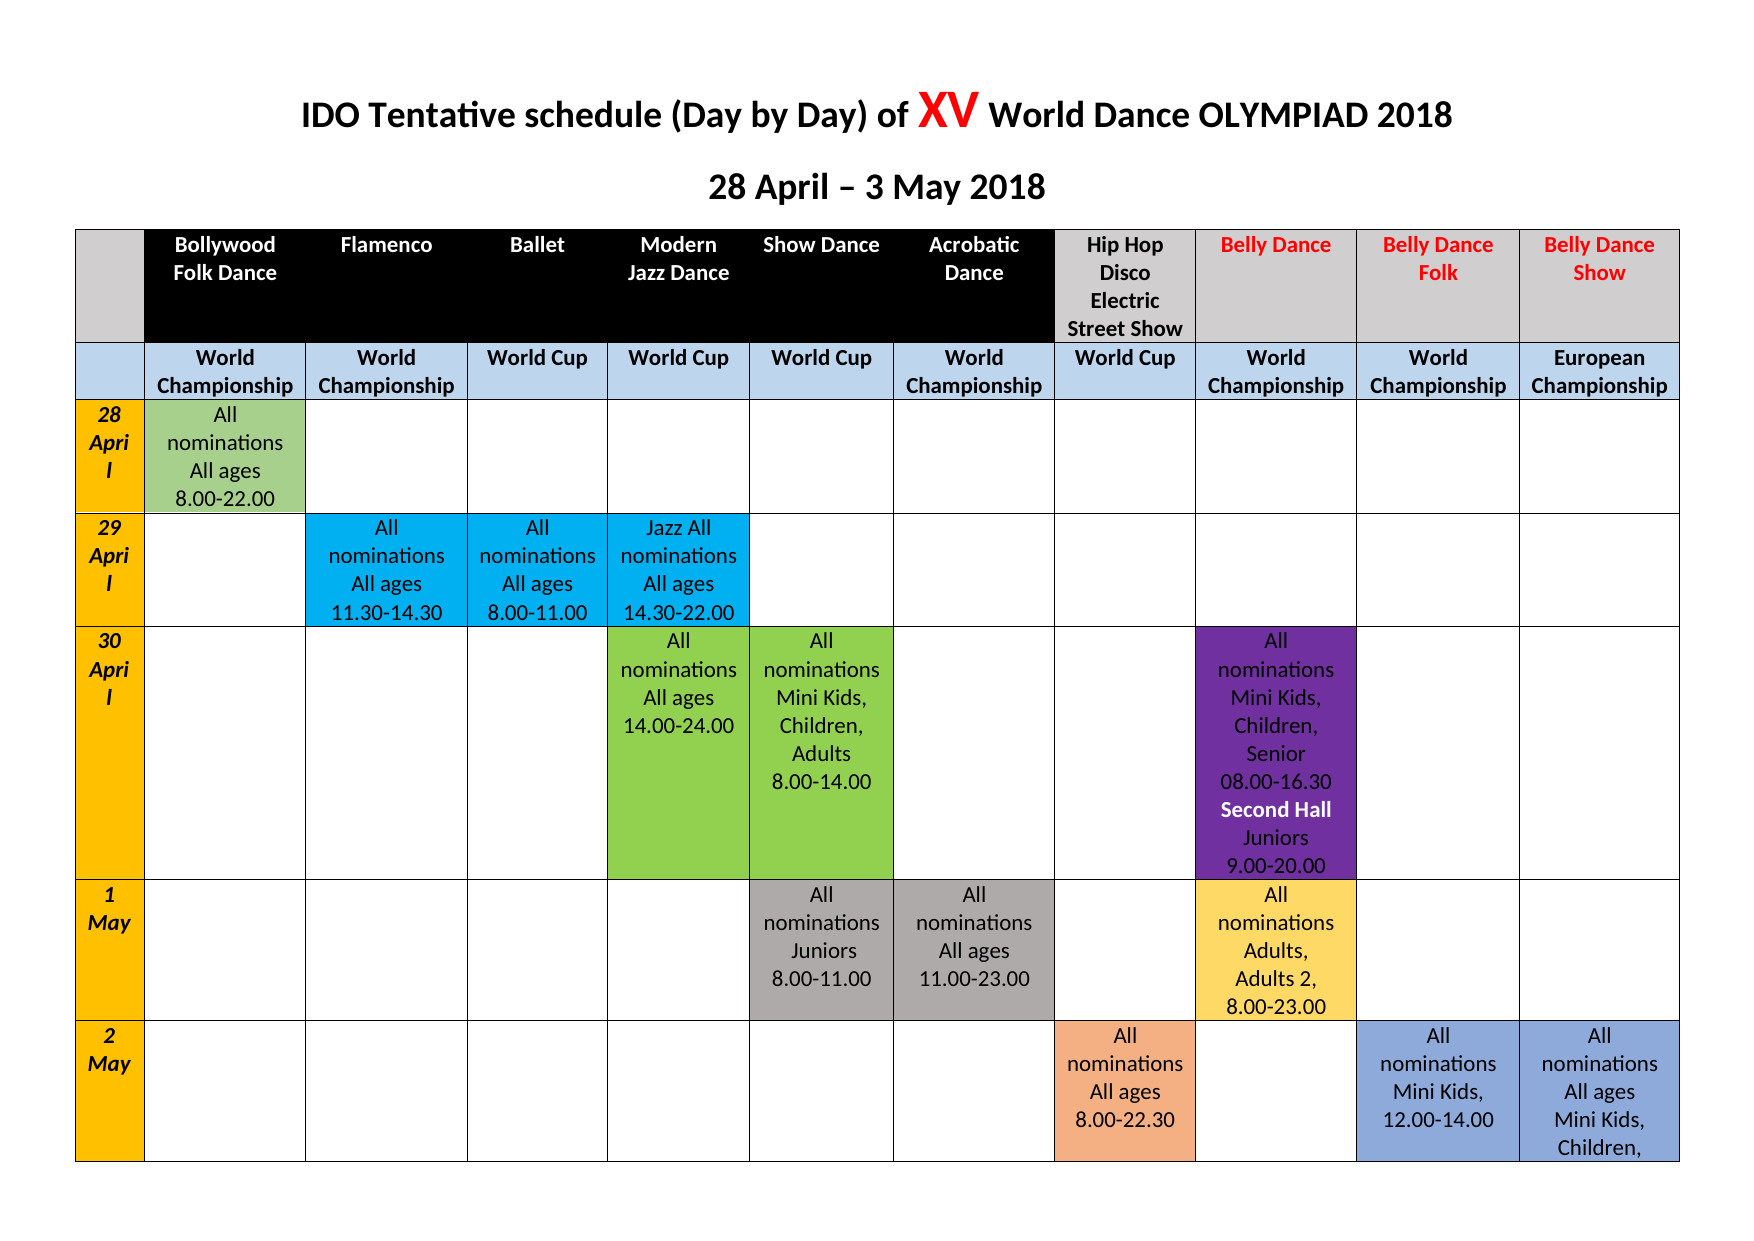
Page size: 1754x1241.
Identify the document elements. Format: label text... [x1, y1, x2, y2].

table_cell [1520, 880, 1679, 1020]
table_cell 29 April [76, 514, 144, 626]
table_cell [608, 1021, 749, 1161]
table_cell [608, 880, 749, 1020]
table_cell [145, 514, 305, 626]
table_cell [1196, 1021, 1356, 1161]
table_cell All nominations Mini Kids, Children, Adults 8.00-14.00 [750, 627, 893, 879]
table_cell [1055, 1021, 1195, 1161]
table_cell [1520, 514, 1679, 626]
table_header Belly Dance [1196, 230, 1356, 342]
table_cell Jazz All nominations All ages 14.30-22.00 [608, 514, 749, 626]
table_cell World Cup [1055, 343, 1195, 399]
table_cell World Cup [750, 343, 893, 399]
table_cell [1055, 400, 1195, 512]
table_cell [306, 880, 467, 1020]
table_cell [1055, 514, 1195, 626]
table_cell World Championship [1357, 343, 1519, 399]
table_cell [894, 627, 1054, 879]
table_cell [468, 880, 607, 1020]
table_cell [306, 400, 467, 512]
table_cell [1055, 627, 1195, 879]
table_cell World Cup [608, 343, 749, 399]
table_header Hip Hop Disco Electric Street Show [1055, 230, 1195, 342]
table_cell All nominations Juniors 8.00-11.00 [750, 880, 893, 1020]
table_cell 28 April [76, 400, 144, 512]
table_cell [306, 1021, 467, 1161]
table_cell [1357, 880, 1519, 1020]
table_cell European Championship [1520, 343, 1679, 399]
table_cell World Championship [1196, 343, 1356, 399]
table_header Ballet [468, 230, 607, 342]
table_cell All nominations All ages 11.00-23.00 [894, 880, 1054, 1020]
table_cell World Championship [145, 343, 305, 399]
table_header Belly Dance Folk [1357, 230, 1519, 342]
table_cell [145, 627, 305, 879]
table_cell [1520, 400, 1679, 512]
table_cell [750, 1021, 893, 1161]
table_cell [750, 514, 893, 626]
table_header Acrobatic Dance [894, 230, 1054, 342]
table_cell All nominations All ages 11.30-14.30 [306, 514, 467, 626]
table_cell [1055, 880, 1195, 1020]
table_cell [145, 1021, 305, 1161]
table_header Belly Dance Show [1520, 230, 1679, 342]
table_cell [1196, 400, 1356, 512]
table_cell [1357, 514, 1519, 626]
table_cell All nominations All ages 8.00-11.00 [468, 514, 607, 626]
table_cell [76, 343, 144, 399]
table_cell 2 May [76, 1021, 144, 1161]
table_cell [608, 400, 749, 512]
table_cell [750, 400, 893, 512]
table_cell [1357, 400, 1519, 512]
table_cell [468, 400, 607, 512]
table_cell World Cup [468, 343, 607, 399]
table_header Modern Jazz Dance [608, 230, 749, 342]
table_cell [468, 1021, 607, 1161]
table_header Flamenco [306, 230, 467, 342]
table_cell All nominations Adults, Adults 2, 8.00-23.00 [1196, 880, 1356, 1020]
table_cell All nominations All ages 14.00-24.00 [608, 627, 749, 879]
table_cell All nominations All ages 8.00-22.00 [145, 400, 305, 512]
table_cell 1 May [76, 880, 144, 1020]
table_cell World Championship [894, 343, 1054, 399]
table_cell [894, 514, 1054, 626]
table_header Bollywood Folk Dance [145, 230, 305, 342]
table_cell [1357, 627, 1519, 879]
table_cell [145, 880, 305, 1020]
table_cell 30 April [76, 627, 144, 879]
table_cell World Championship [306, 343, 467, 399]
table_cell [1196, 514, 1356, 626]
table_header [76, 230, 144, 342]
table_cell [468, 627, 607, 879]
table_cell [894, 400, 1054, 512]
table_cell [1520, 1021, 1679, 1161]
table_cell [1520, 627, 1679, 879]
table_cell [1357, 1021, 1519, 1161]
table_cell [894, 1021, 1054, 1161]
text IDO Tentative schedule (Day by Day) of XV World Dance OLYMPIAD 2018 [75, 75, 1679, 141]
table_cell [306, 627, 467, 879]
text 28 April – 3 May 2018 [75, 163, 1679, 209]
table_header Show Dance [750, 230, 893, 342]
table_cell All nominations Mini Kids, Children, Senior 08.00-16.30 Second Hall Juniors 9.00-20.00 [1196, 627, 1356, 879]
